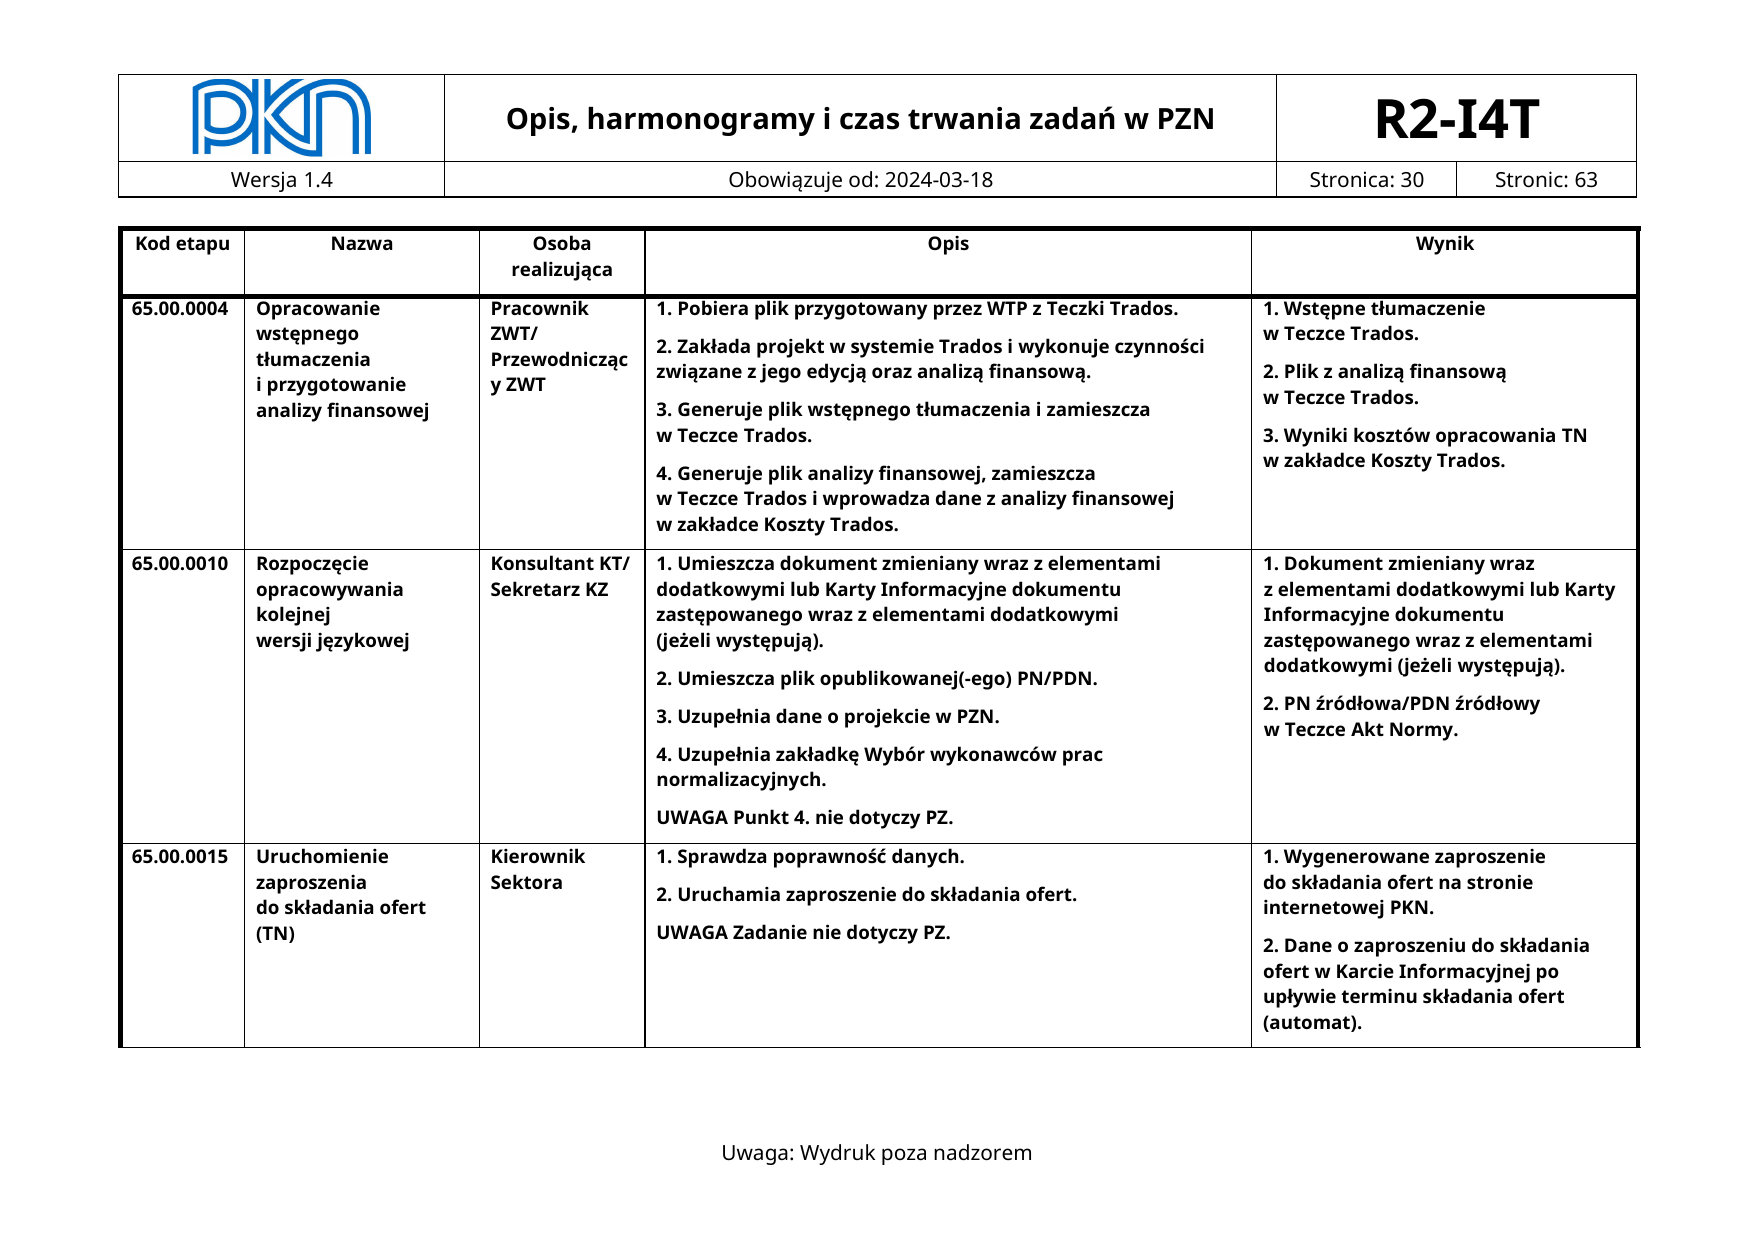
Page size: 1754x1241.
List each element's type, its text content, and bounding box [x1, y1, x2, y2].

table_cell 1. Sprawdza poprawność danych. 2. Uruchamia zaproszenie do składania ofert. UWAGA Zadanie nie dotyczy PZ. [646, 844, 1251, 1047]
table_cell Uruchomienie zaproszenia do składania ofert (TN) [245, 844, 479, 1047]
table_header Kod etapu [123, 231, 244, 294]
table_cell 1. Dokument zmieniany wraz z elementami dodatkowymi lub Karty Informacyjne dokumentu zastępowanego wraz z elementami dodatkowymi (jeżeli występują). 2. PN źródłowa/PDN źródłowy w Teczce Akt Normy. [1252, 550, 1636, 842]
table_header Osoba realizująca [480, 231, 644, 294]
table_header Wynik [1252, 231, 1636, 294]
table_cell 65.00.0015 [123, 844, 244, 1047]
picture [192, 79, 371, 157]
table_header Nazwa [245, 231, 479, 294]
table_cell Opracowanie wstępnego tłumaczenia i przygotowanie analizy finansowej [245, 299, 479, 549]
table_cell 1. Pobiera plik przygotowany przez WTP z Teczki Trados. 2. Zakłada projekt w systemie Trados i wykonuje czynności związane z jego edycją oraz analizą finansową. 3. Generuje plik wstępnego tłumaczenia i zamieszcza w Teczce Trados. 4. Generuje plik analizy finansowej, zamieszcza w Teczce Trados i wprowadza dane z analizy finansowej w zakładce Koszty Trados. [646, 299, 1251, 549]
table_cell 1. Wstępne tłumaczenie w Teczce Trados. 2. Plik z analizą finansową w Teczce Trados. 3. Wyniki kosztów opracowania TN w zakładce Koszty Trados. [1252, 299, 1636, 549]
table_cell Rozpoczęcie opracowywania kolejnej wersji językowej [245, 550, 479, 842]
table_cell 1. Wygenerowane zaproszenie do składania ofert na stronie internetowej PKN. 2. Dane o zaproszeniu do składania ofert w Karcie Informacyjnej po upływie terminu składania ofert (automat). [1252, 844, 1636, 1047]
table_cell 1. Umieszcza dokument zmieniany wraz z elementami dodatkowymi lub Karty Informacyjne dokumentu zastępowanego wraz z elementami dodatkowymi (jeżeli występują). 2. Umieszcza plik opublikowanej(-ego) PN/PDN. 3. Uzupełnia dane o projekcie w PZN. 4. Uzupełnia zakładkę Wybór wykonawców prac normalizacyjnych. UWAGA Punkt 4. nie dotyczy PZ. [646, 550, 1251, 842]
table_cell Konsultant KT/ Sekretarz KZ [480, 550, 644, 842]
table_cell 65.00.0010 [123, 550, 244, 842]
table_cell 65.00.0004 [123, 299, 244, 549]
table_header Opis [646, 231, 1251, 294]
table_cell Kierownik Sektora [480, 844, 644, 1047]
table_cell Pracownik ZWT/ Przewodniczący ZWT [480, 299, 644, 549]
